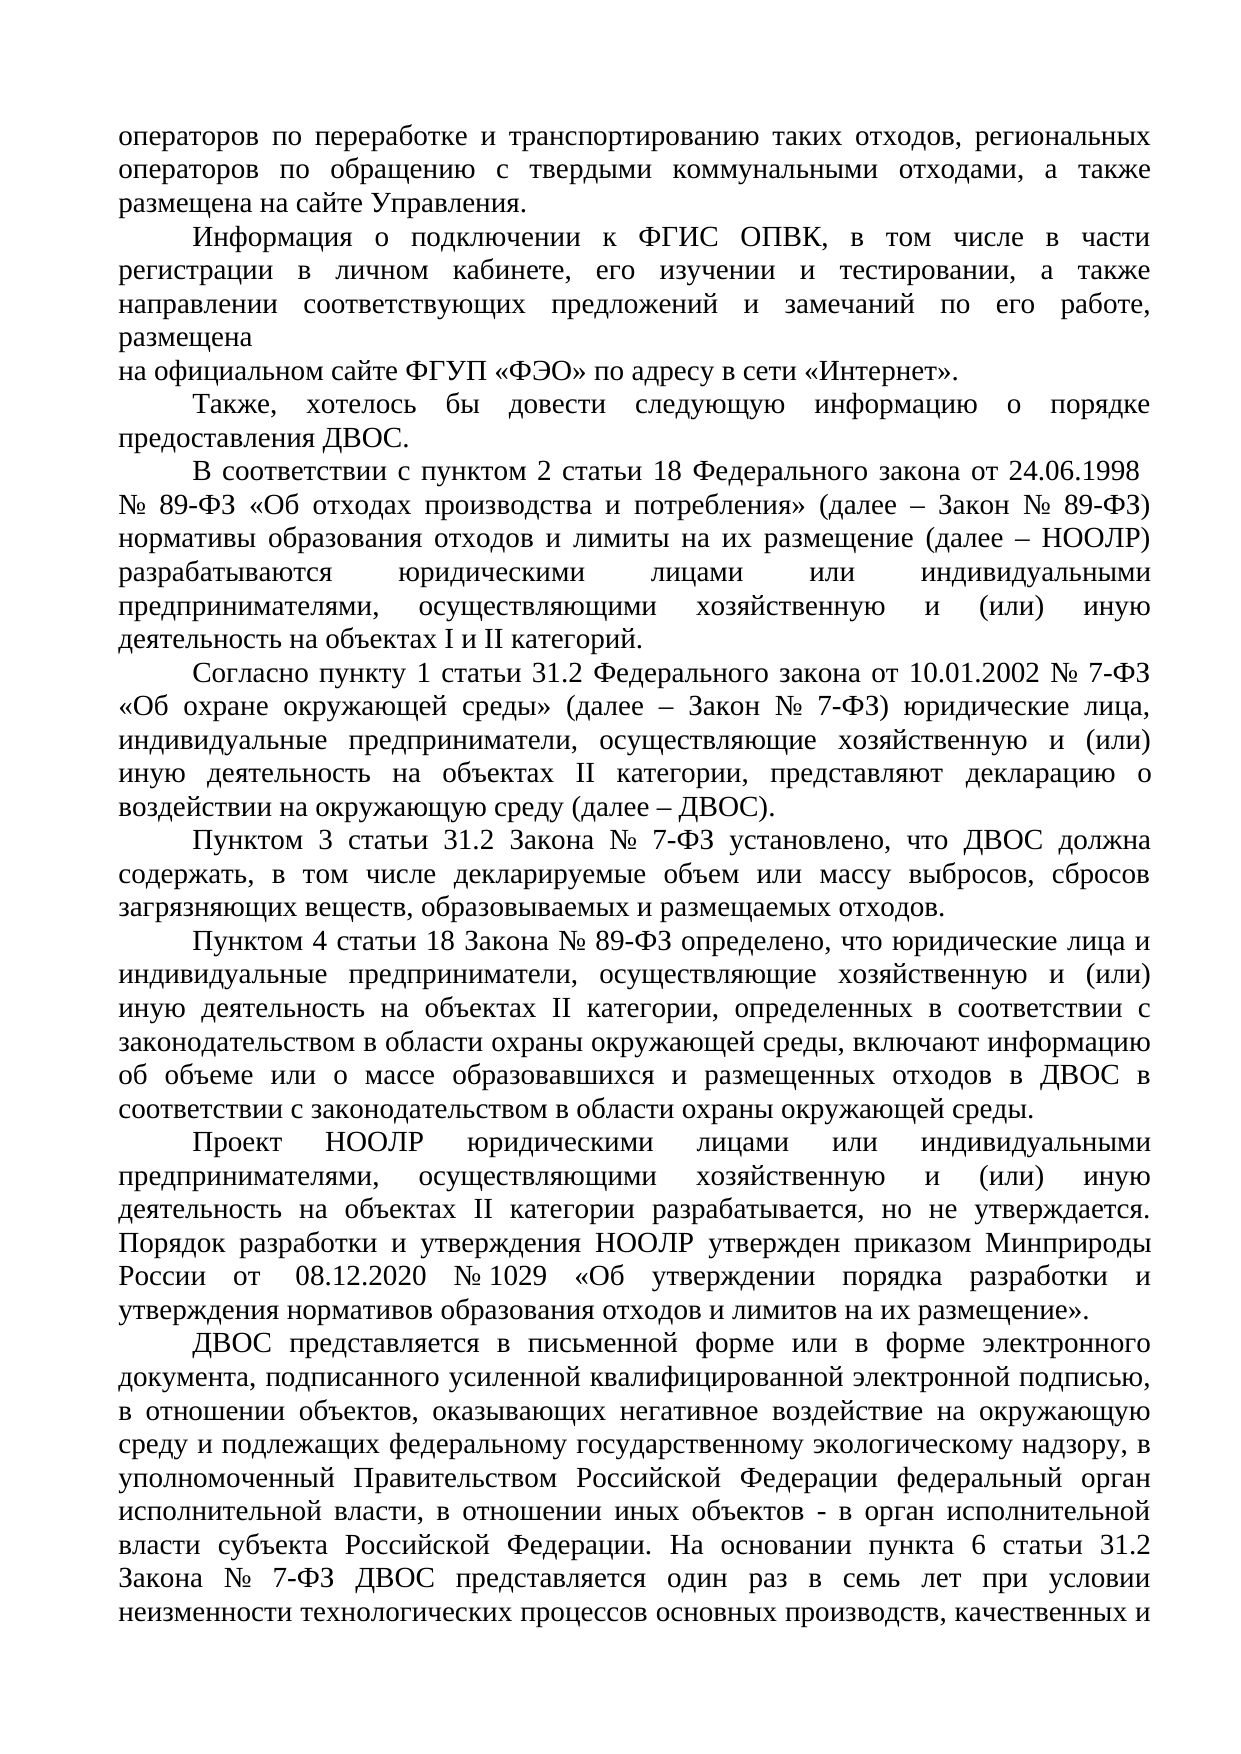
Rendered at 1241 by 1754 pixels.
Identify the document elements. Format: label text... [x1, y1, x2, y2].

text Пунктом 3 статьи 31.2 Закона № 7-ФЗ установлено, что ДВОС должна содержать, в том числе декларируемые объем или массу выбросов, сбросов загрязняющих веществ, образовываемых и размещаемых отходов. [118, 822, 1152, 923]
text Проект НООЛР юридическими лицами или индивидуальными предпринимателями, осуществляющими хозяйственную и (или) иную деятельность на объектах II категории разрабатывается, но не утверждается. Порядок разработки и утверждения НООЛР утвержден приказом Минприроды России от 08.12.2020 № 1029 «Об утверждении порядка разработки и утверждения нормативов образования отходов и лимитов на их размещение». [118, 1124, 1152, 1326]
text Информация о подключении к ФГИС ОПВК, в том числе в части регистрации в личном кабинете, его изучении и тестировании, а также направлении соответствующих предложений и замечаний по его работе, размещена на официальном сайте ФГУП «ФЭО» по адресу в сети «Интернет». [118, 219, 1152, 386]
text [118, 118, 1152, 219]
text В соответствии с пунктом 2 статьи 18 Федерального закона от 24.06.1998 № 89-ФЗ «Об отходах производства и потребления» (далее – Закон № 89-ФЗ) нормативы образования отходов и лимиты на их размещение (далее – НООЛР) разрабатываются юридическими лицами или индивидуальными предпринимателями, осуществляющими хозяйственную и (или) иную деятельность на объектах I и II категорий. [118, 453, 1152, 655]
text Согласно пункту 1 статьи 31.2 Федерального закона от 10.01.2002 № 7-ФЗ «Об охране окружающей среды» (далее – Закон № 7-ФЗ) юридические лица, индивидуальные предприниматели, осуществляющие хозяйственную и (или) иную деятельность на объектах II категории, представляют декларацию о воздействии на окружающую среду (далее – ДВОС). [118, 655, 1152, 822]
text Пунктом 4 статьи 18 Закона № 89-ФЗ определено, что юридические лица и индивидуальные предприниматели, осуществляющие хозяйственную и (или) иную деятельность на объектах II категории, определенных в соответствии с законодательством в области охраны окружающей среды, включают информацию об объеме или о массе образовавшихся и размещенных отходов в ДВОС в соответствии с законодательством в области охраны окружающей среды. [118, 923, 1152, 1124]
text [118, 1326, 1152, 1627]
text Также, хотелось бы довести следующую информацию о порядке предоставления ДВОС. [118, 386, 1152, 453]
